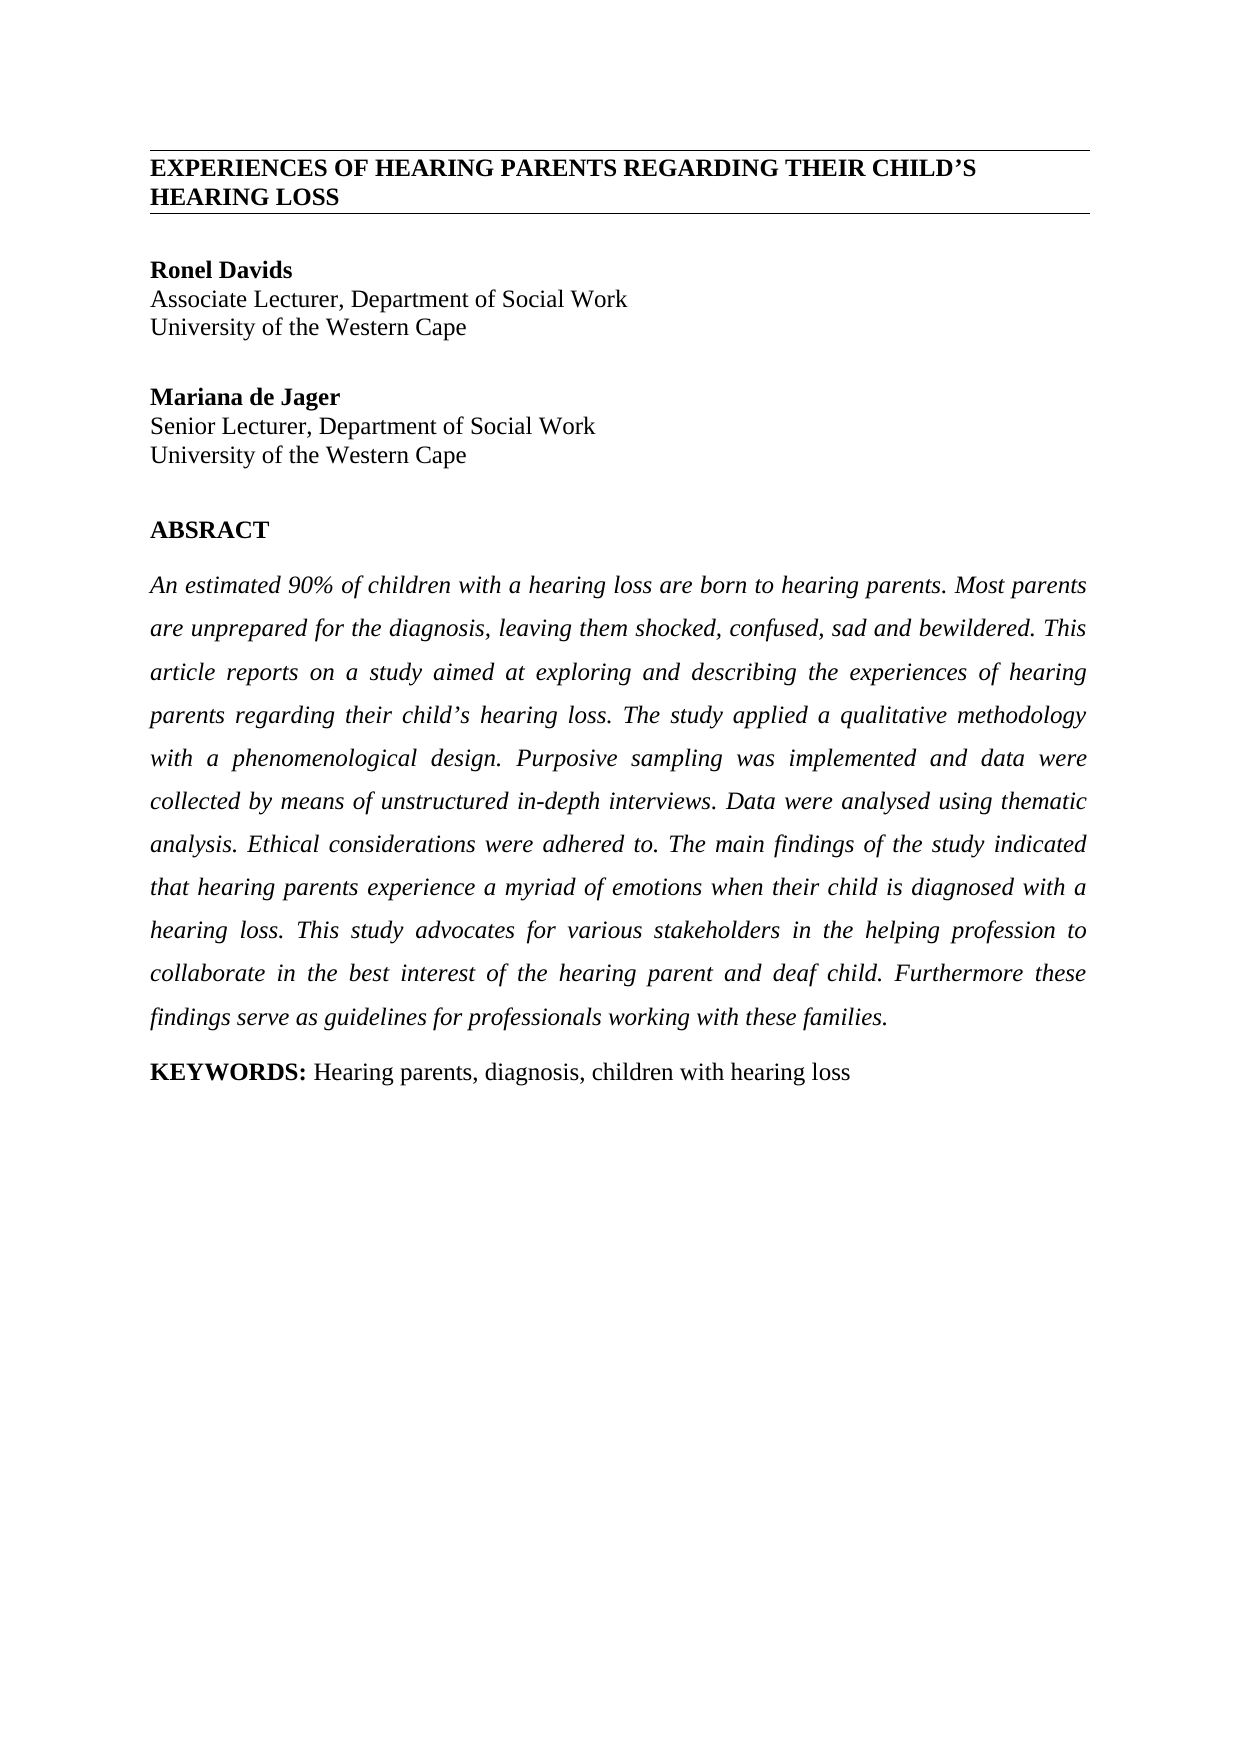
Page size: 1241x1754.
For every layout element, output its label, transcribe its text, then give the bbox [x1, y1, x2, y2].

text ABSRACT [150, 515, 1090, 543]
text KEYWORDS: Hearing parents, diagnosis, children with hearing loss [150, 1057, 1090, 1086]
text University of the Western Cape [150, 312, 1090, 341]
text Mariana de Jager [150, 382, 1090, 411]
text An estimated 90% of children with a hearing loss are born to hearing parents. Most parents are unprepared for the diagnosis, leaving them shocked, confused, sad and bewildered. This article reports on a study aimed at exploring and describing the experiences of hearing parents regarding their child’s hearing loss. The study applied a qualitative methodology with a phenomenological design. Purposive sampling was implemented and data were collected by means of unstructured in-depth interviews. Data were analysed using thematic analysis. Ethical considerations were adhered to. The main findings of the study indicated that hearing parents experience a myriad of emotions when their child is diagnosed with a hearing loss. This study advocates for various stakeholders in the helping profession to collaborate in the best interest of the hearing parent and deaf child. Furthermore these findings serve as guidelines for professionals working with these families. [150, 570, 1090, 1030]
text Senior Lecturer, Department of Social Work [150, 411, 1090, 440]
text Associate Lecturer, Department of Social Work [150, 284, 1090, 312]
text EXPERIENCES OF HEARING PARENTS REGARDING THEIR CHILD’S HEARING LOSS [150, 151, 1090, 213]
text University of the Western Cape [150, 440, 1090, 469]
text Ronel Davids [150, 255, 1090, 284]
